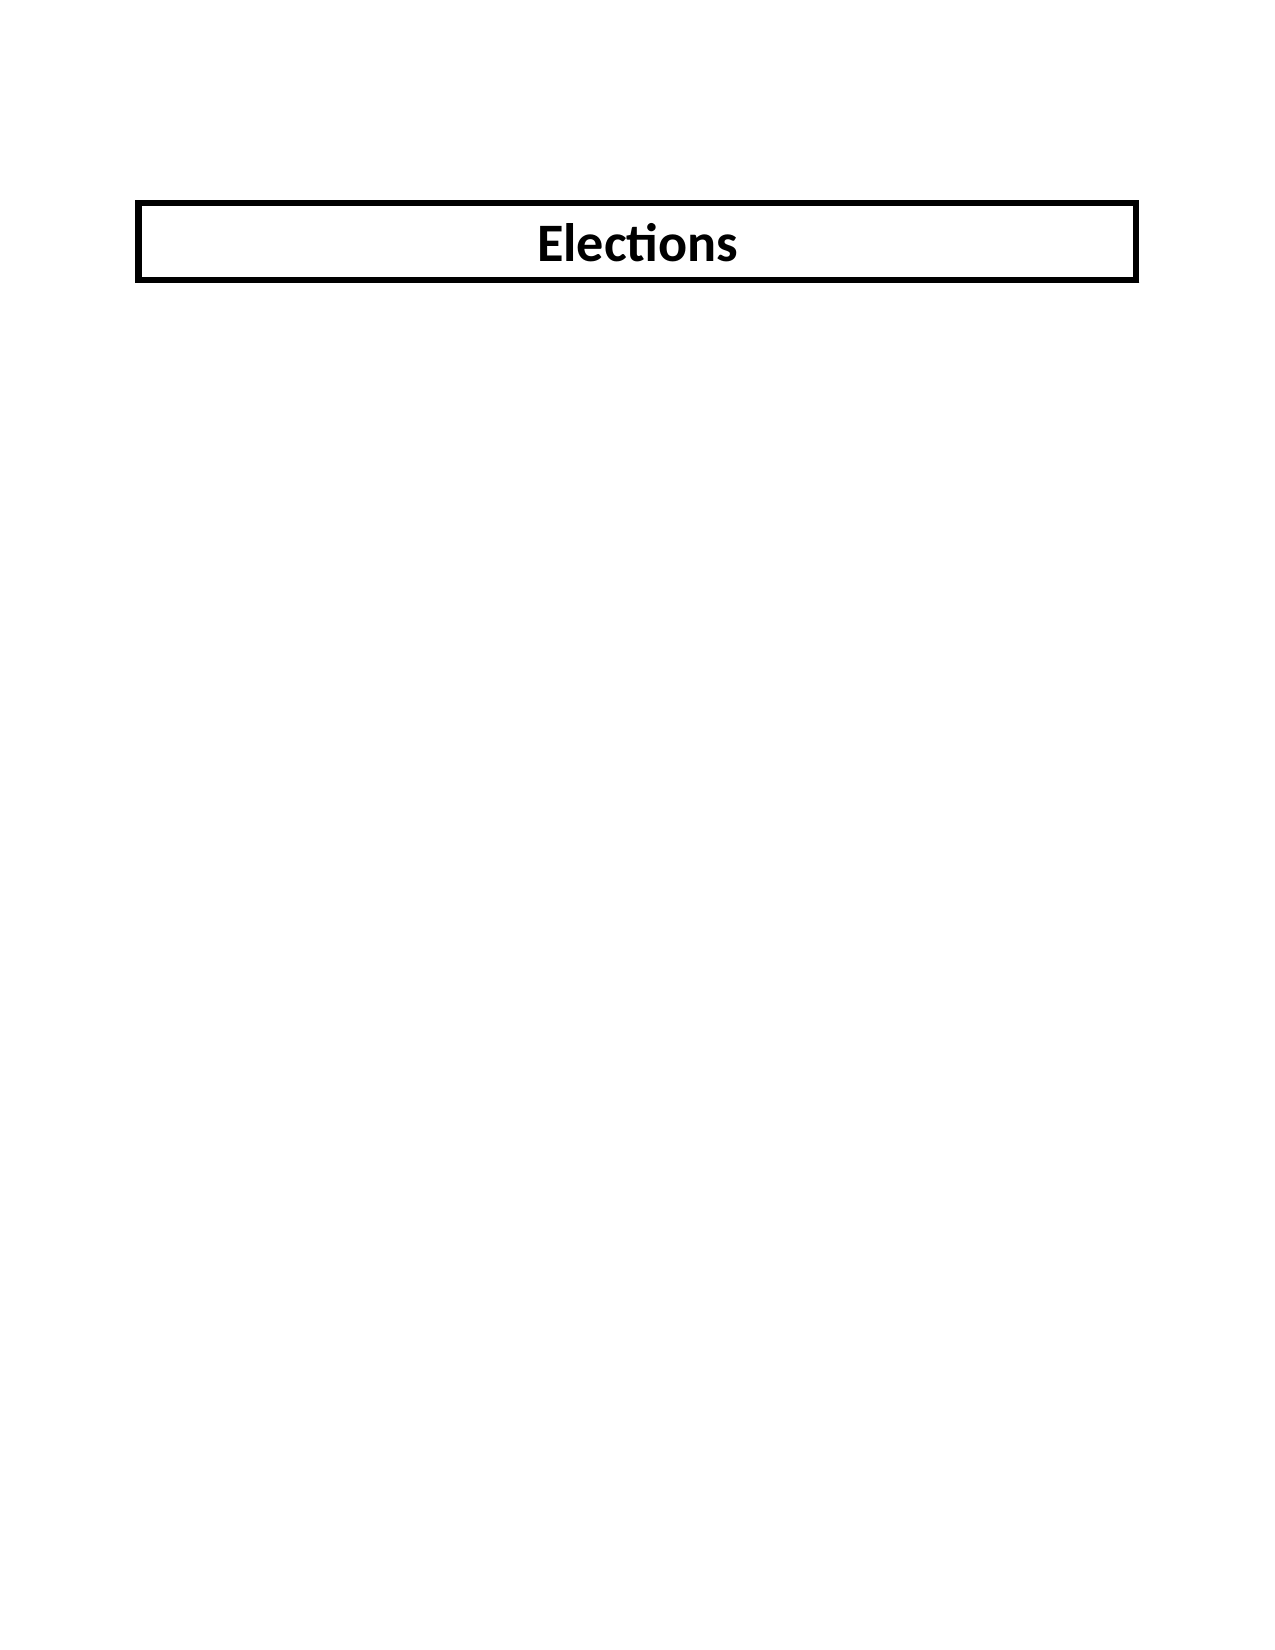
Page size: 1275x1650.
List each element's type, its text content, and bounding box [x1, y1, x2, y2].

subtitle Elections [142, 206, 1133, 277]
